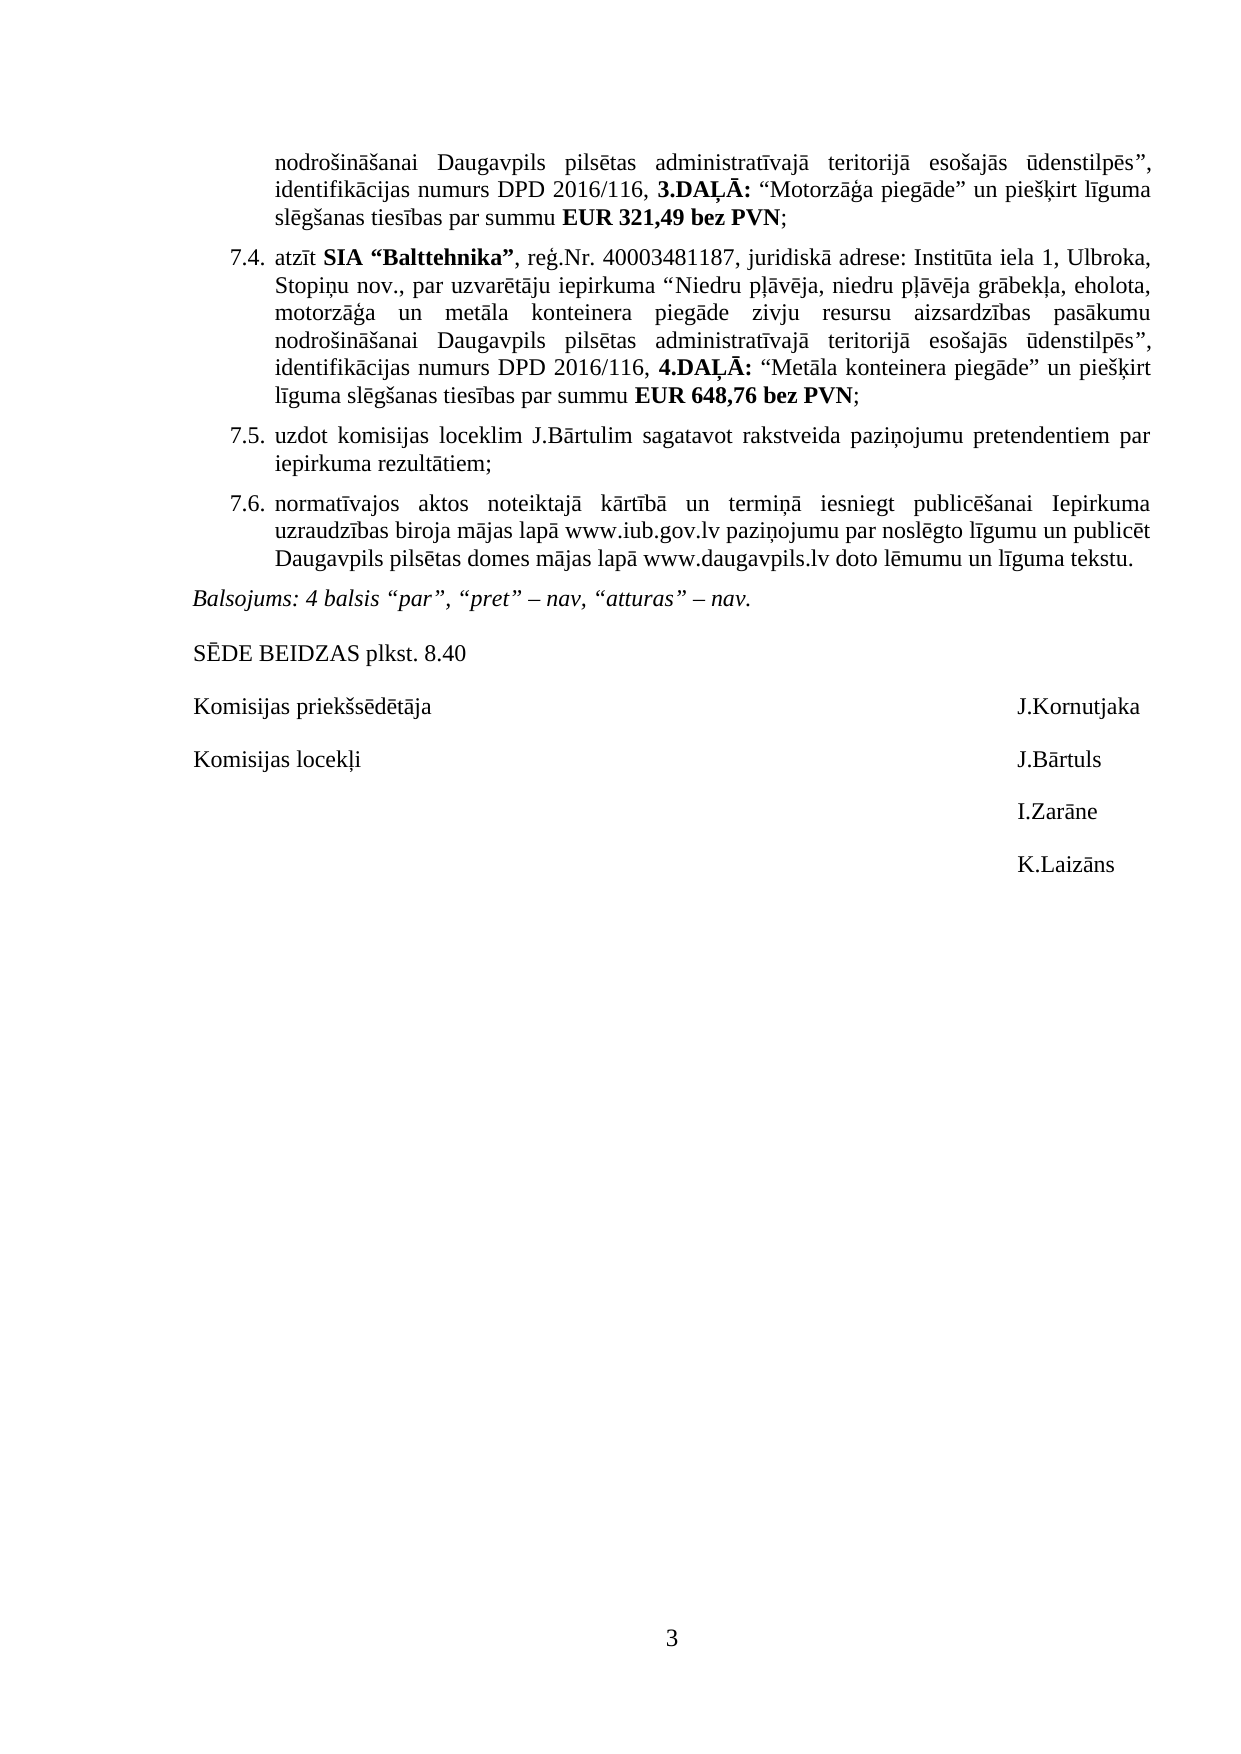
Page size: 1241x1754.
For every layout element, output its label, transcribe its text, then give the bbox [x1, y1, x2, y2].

text I.Zarāne [192, 797, 1152, 825]
text Komisijas priekšsēdētāja J.Kornutjaka [193, 692, 1152, 719]
list normatīvajos aktos noteiktajā kārtībā un termiņā iesniegt publicēšanai Iepirkuma uzraudzības biroja mājas lapā www.iub.gov.lv paziņojumu par noslēgto līgumu un publicēt Daugavpils pilsētas domes mājas lapā www.daugavpils.lv doto lēmumu un līguma tekstu. [229, 489, 1152, 572]
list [229, 148, 1152, 231]
text Balsojums: 4 balsis “par”, “pret” – nav, “atturas” – nav. [192, 584, 1152, 612]
text Komisijas locekļi J.Bārtuls [193, 744, 1152, 772]
text K.Laizāns [193, 850, 1152, 877]
list uzdot komisijas loceklim J.Bārtulim sagatavot rakstveida paziņojumu pretendentiem par iepirkuma rezultātiem; [229, 421, 1152, 476]
list atzīt SIA “Balttehnika”, reģ.Nr. 40003481187, juridiskā adrese: Institūta iela 1, Ulbroka, Stopiņu nov., par uzvarētāju iepirkuma “Niedru pļāvēja, niedru pļāvēja grābekļa, eholota, motorzāģa un metāla konteinera piegāde zivju resursu aizsardzības pasākumu nodrošināšanai Daugavpils pilsētas administratīvajā teritorijā esošajās ūdenstilpēs”, identifikācijas numurs DPD 2016/116, 4.DAĻĀ: “Metāla konteinera piegāde” un piešķirt līguma slēgšanas tiesības par summu EUR 648,76 bez PVN; [229, 243, 1152, 409]
text SĒDE BEIDZAS plkst. 8.40 [193, 639, 1152, 667]
